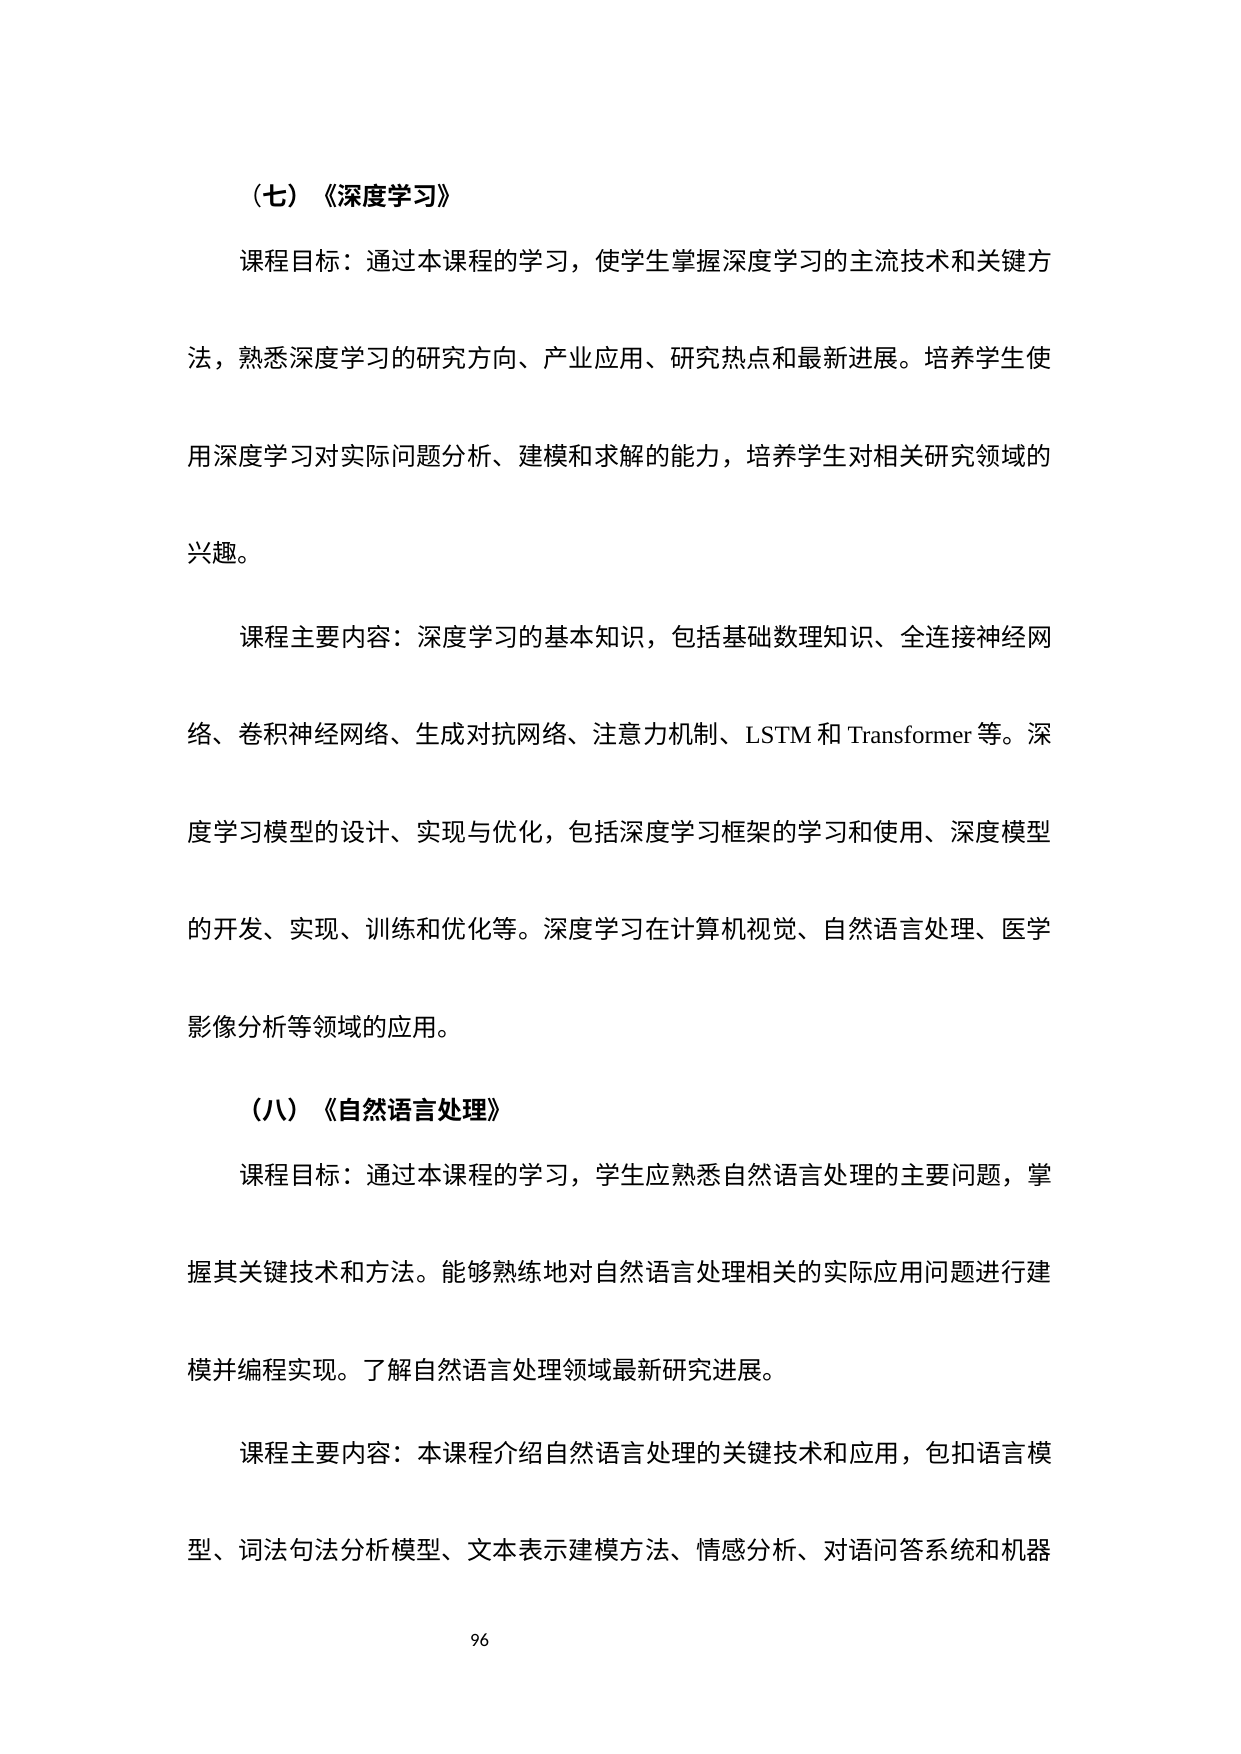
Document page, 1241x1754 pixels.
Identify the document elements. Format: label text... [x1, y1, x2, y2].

text 课程目标：通过本课程的学习，使学生掌握深度学习的主流技术和关键方法，熟悉深度学习的研究方向、产业应用、研究热点和最新进展。培养学生使用深度学习对实际问题分析、建模和求解的能力，培养学生对相关研究领域的兴趣。 [187, 227, 1053, 584]
text 课程主要内容：深度学习的基本知识，包括基础数理知识、全连接神经网络、卷积神经网络、生成对抗网络、注意力机制、LSTM和Transformer等。深度学习模型的设计、实现与优化，包括深度学习框架的学习和使用、深度模型的开发、实现、训练和优化等。深度学习在计算机视觉、自然语言处理、医学影像分析等领域的应用。 [187, 603, 1053, 1058]
text （八）《自然语言处理》 [238, 1076, 1053, 1141]
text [187, 1419, 1053, 1581]
text （七）《深度学习》 [187, 162, 1053, 227]
text 课程目标：通过本课程的学习，学生应熟悉自然语言处理的主要问题，掌握其关键技术和方法。能够熟练地对自然语言处理相关的实际应用问题进行建模并编程实现。了解自然语言处理领域最新研究进展。 [187, 1141, 1053, 1401]
